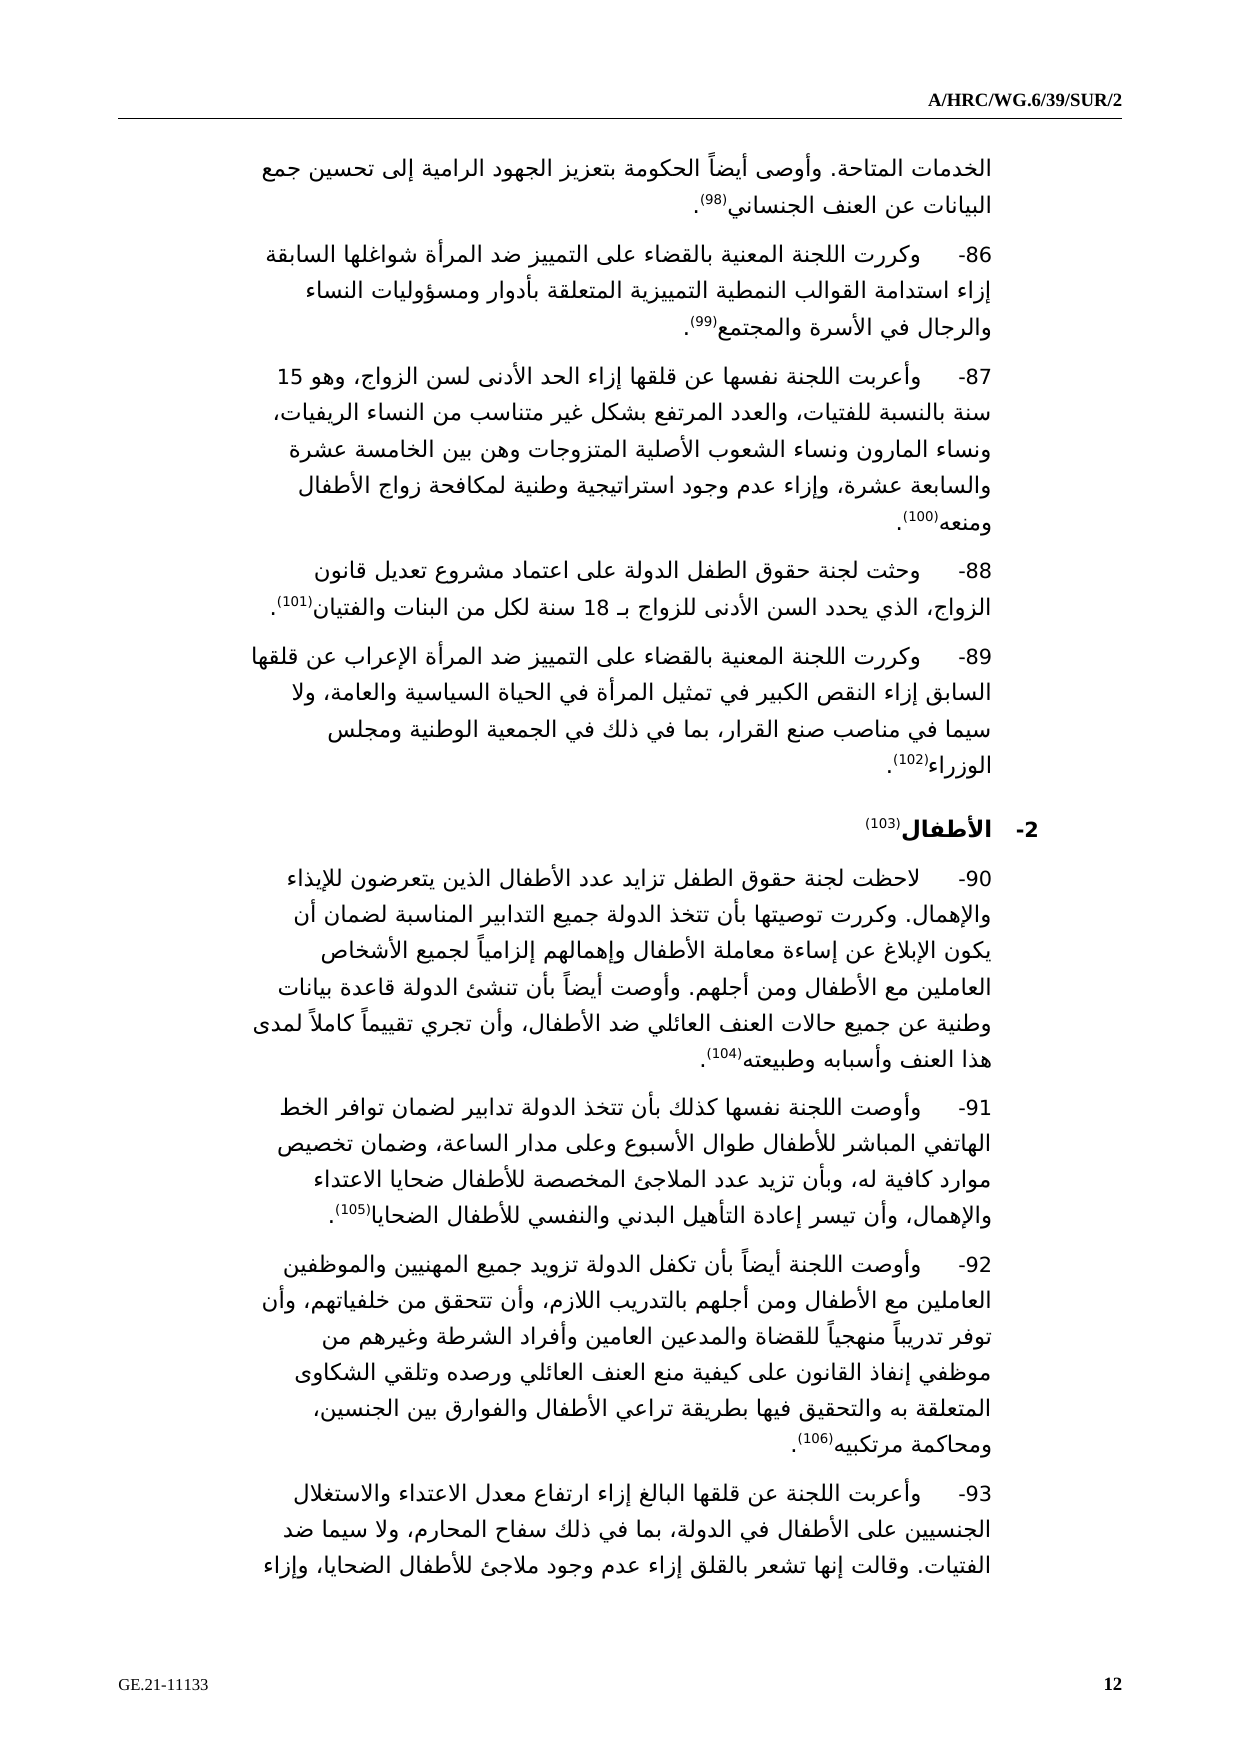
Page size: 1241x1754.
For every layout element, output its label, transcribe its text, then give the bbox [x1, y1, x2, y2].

text 92- وأوصت اللجنة أيضاً بأن تكفل الدولة تزويد جميع المهنيين والموظفين العاملين مع الأطفال ومن أجلهم بالتدريب اللازم، وأن تتحقق من خلفياتهم، وأن توفر تدريباً منهجياً للقضاة والمدعين العامين وأفراد الشرطة وغيرهم من موظفي إنفاذ القانون على كيفية منع العنف العائلي ورصده وتلقي الشكاوى المتعلقة به والتحقيق فيها بطريقة تراعي الأطفال والفوارق بين الجنسين، ومحاكمة مرتكبيه(). [248, 1243, 992, 1460]
text 86- وكررت اللجنة المعنية بالقضاء على التمييز ضد المرأة شواغلها السابقة إزاء استدامة القوالب النمطية التمييزية المتعلقة بأدوار ومسؤوليات النساء والرجال في الأسرة والمجتمع(). [248, 233, 992, 342]
text 2- الأطفال‬() [248, 806, 1122, 846]
text 89- وكررت اللجنة المعنية بالقضاء على التمييز ضد المرأة‏‏ الإعراب عن قلقها السابق إزاء النقص الكبير في تمثيل المرأة في الحياة السياسية والعامة، ولا سيما في مناصب صنع القرار، بما في ذلك في الجمعية الوطنية ومجلس الوزراء(). [248, 635, 992, 781]
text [248, 1472, 992, 1580]
text 90- لاحظت لجنة حقوق الطفل تزايد عدد الأطفال الذين يتعرضون للإيذاء والإهمال. وكررت توصيتها بأن تتخذ الدولة جميع التدابير المناسبة لضمان أن يكون الإبلاغ عن إساءة معاملة الأطفال وإهمالهم إلزامياً لجميع الأشخاص العاملين مع الأطفال ومن أجلهم. وأوصت أيضاً بأن تنشئ الدولة قاعدة بيانات وطنية عن جميع حالات العنف العائلي ضد الأطفال، وأن تجري تقييماً كاملاً لمدى هذا العنف وأسبابه وطبيعته(). [248, 858, 992, 1074]
text 88- وحثت لجنة حقوق الطفل الدولة على اعتماد مشروع تعديل قانون الزواج، الذي يحدد السن الأدنى للزواج بـ 18 سنة لكل من البنات والفتيان(). [248, 550, 992, 623]
text 91- وأوصت اللجنة نفسها كذلك بأن تتخذ الدولة تدابير لضمان توافر الخط الهاتفي المباشر للأطفال طوال الأسبوع وعلى مدار الساعة، وضمان تخصيص موارد كافية له، وبأن تزيد عدد الملاجئ المخصصة للأطفال ضحايا الاعتداء والإهمال، وأن تيسر إعادة التأهيل البدني والنفسي للأطفال الضحايا(). [248, 1087, 992, 1231]
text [248, 148, 992, 221]
text 87- وأعربت اللجنة نفسها عن قلقها إزاء الحد الأدنى لسن الزواج، وهو 15 سنة بالنسبة للفتيات، والعدد المرتفع بشكل غير متناسب من النساء الريفيات، ونساء المارون ونساء الشعوب الأصلية المتزوجات وهن بين الخامسة عشرة والسابعة عشرة، وإزاء عدم وجود استراتيجية وطنية لمكافحة زواج الأطفال ومنعه(). [248, 355, 992, 537]
